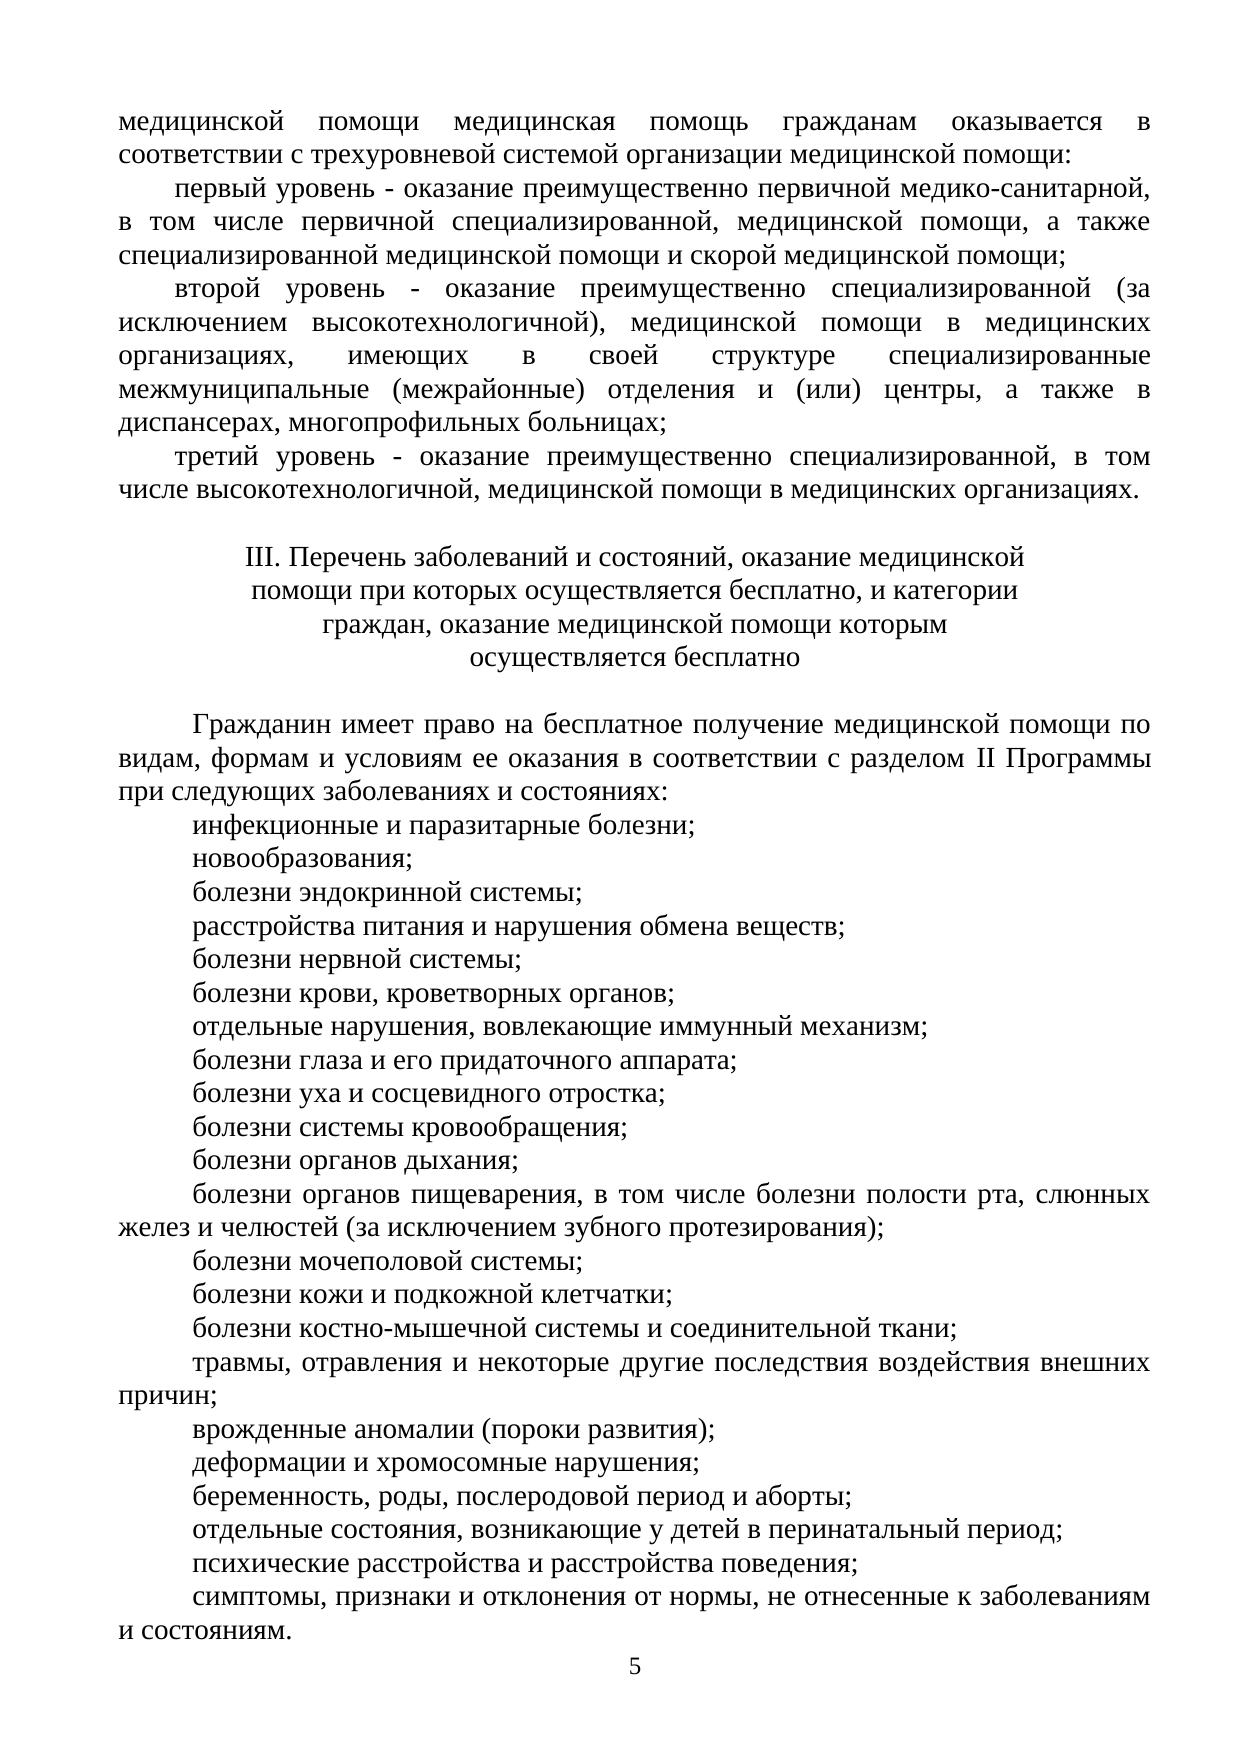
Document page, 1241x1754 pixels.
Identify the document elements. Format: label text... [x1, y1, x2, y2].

text врожденные аномалии (пороки развития); [118, 1411, 1152, 1444]
text второй уровень - оказание преимущественно специализированной (за исключением высокотехнологичной), медицинской помощи в медицинских организациях, имеющих в своей структуре специализированные межмуниципальные (межрайонные) отделения и (или) центры, а также в диспансерах, многопрофильных больницах; [118, 270, 1152, 438]
text болезни крови, кроветворных органов; [118, 975, 1152, 1008]
text болезни эндокринной системы; [118, 874, 1152, 908]
text граждан, оказание медицинской помощи которым [118, 606, 1152, 639]
text болезни органов дыхания; [118, 1142, 1152, 1176]
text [118, 103, 1152, 170]
text болезни уха и сосцевидного отростка; [118, 1075, 1152, 1109]
text новообразования; [118, 841, 1152, 874]
text третий уровень - оказание преимущественно специализированной, в том числе высокотехнологичной, медицинской помощи в медицинских организациях. [118, 438, 1152, 505]
text болезни нервной системы; [118, 941, 1152, 975]
text беременность, роды, послеродовой период и аборты; [118, 1478, 1152, 1511]
text расстройства питания и нарушения обмена веществ; [118, 908, 1152, 941]
text Гражданин имеет право на бесплатное получение медицинской помощи по видам, формам и условиям ее оказания в соответствии с разделом II Программы при следующих заболеваниях и состояниях: [118, 706, 1152, 807]
text болезни системы кровообращения; [118, 1109, 1152, 1142]
text болезни глаза и его придаточного аппарата; [118, 1042, 1152, 1075]
text травмы, отравления и некоторые другие последствия воздействия внешних причин; [118, 1344, 1152, 1411]
text болезни мочеполовой системы; [118, 1243, 1152, 1277]
text III. Перечень заболеваний и состояний, оказание медицинской [118, 539, 1152, 572]
text помощи при которых осуществляется бесплатно, и категории [118, 572, 1152, 606]
text осуществляется бесплатно [118, 639, 1152, 673]
text болезни кожи и подкожной клетчатки; [118, 1277, 1152, 1310]
text симптомы, признаки и отклонения от нормы, не отнесенные к заболеваниям и состояниям. [118, 1578, 1152, 1646]
text инфекционные и паразитарные болезни; [118, 807, 1152, 841]
text болезни костно-мышечной системы и соединительной ткани; [118, 1310, 1152, 1344]
text первый уровень - оказание преимущественно первичной медико-санитарной, в том числе первичной специализированной, медицинской помощи, а также специализированной медицинской помощи и скорой медицинской помощи; [118, 170, 1152, 270]
text болезни органов пищеварения, в том числе болезни полости рта, слюнных желез и челюстей (за исключением зубного протезирования); [118, 1176, 1152, 1243]
text отдельные нарушения, вовлекающие иммунный механизм; [118, 1008, 1152, 1042]
text деформации и хромосомные нарушения; [118, 1444, 1152, 1478]
text психические расстройства и расстройства поведения; [118, 1545, 1152, 1578]
text отдельные состояния, возникающие у детей в перинатальный период; [118, 1511, 1152, 1545]
